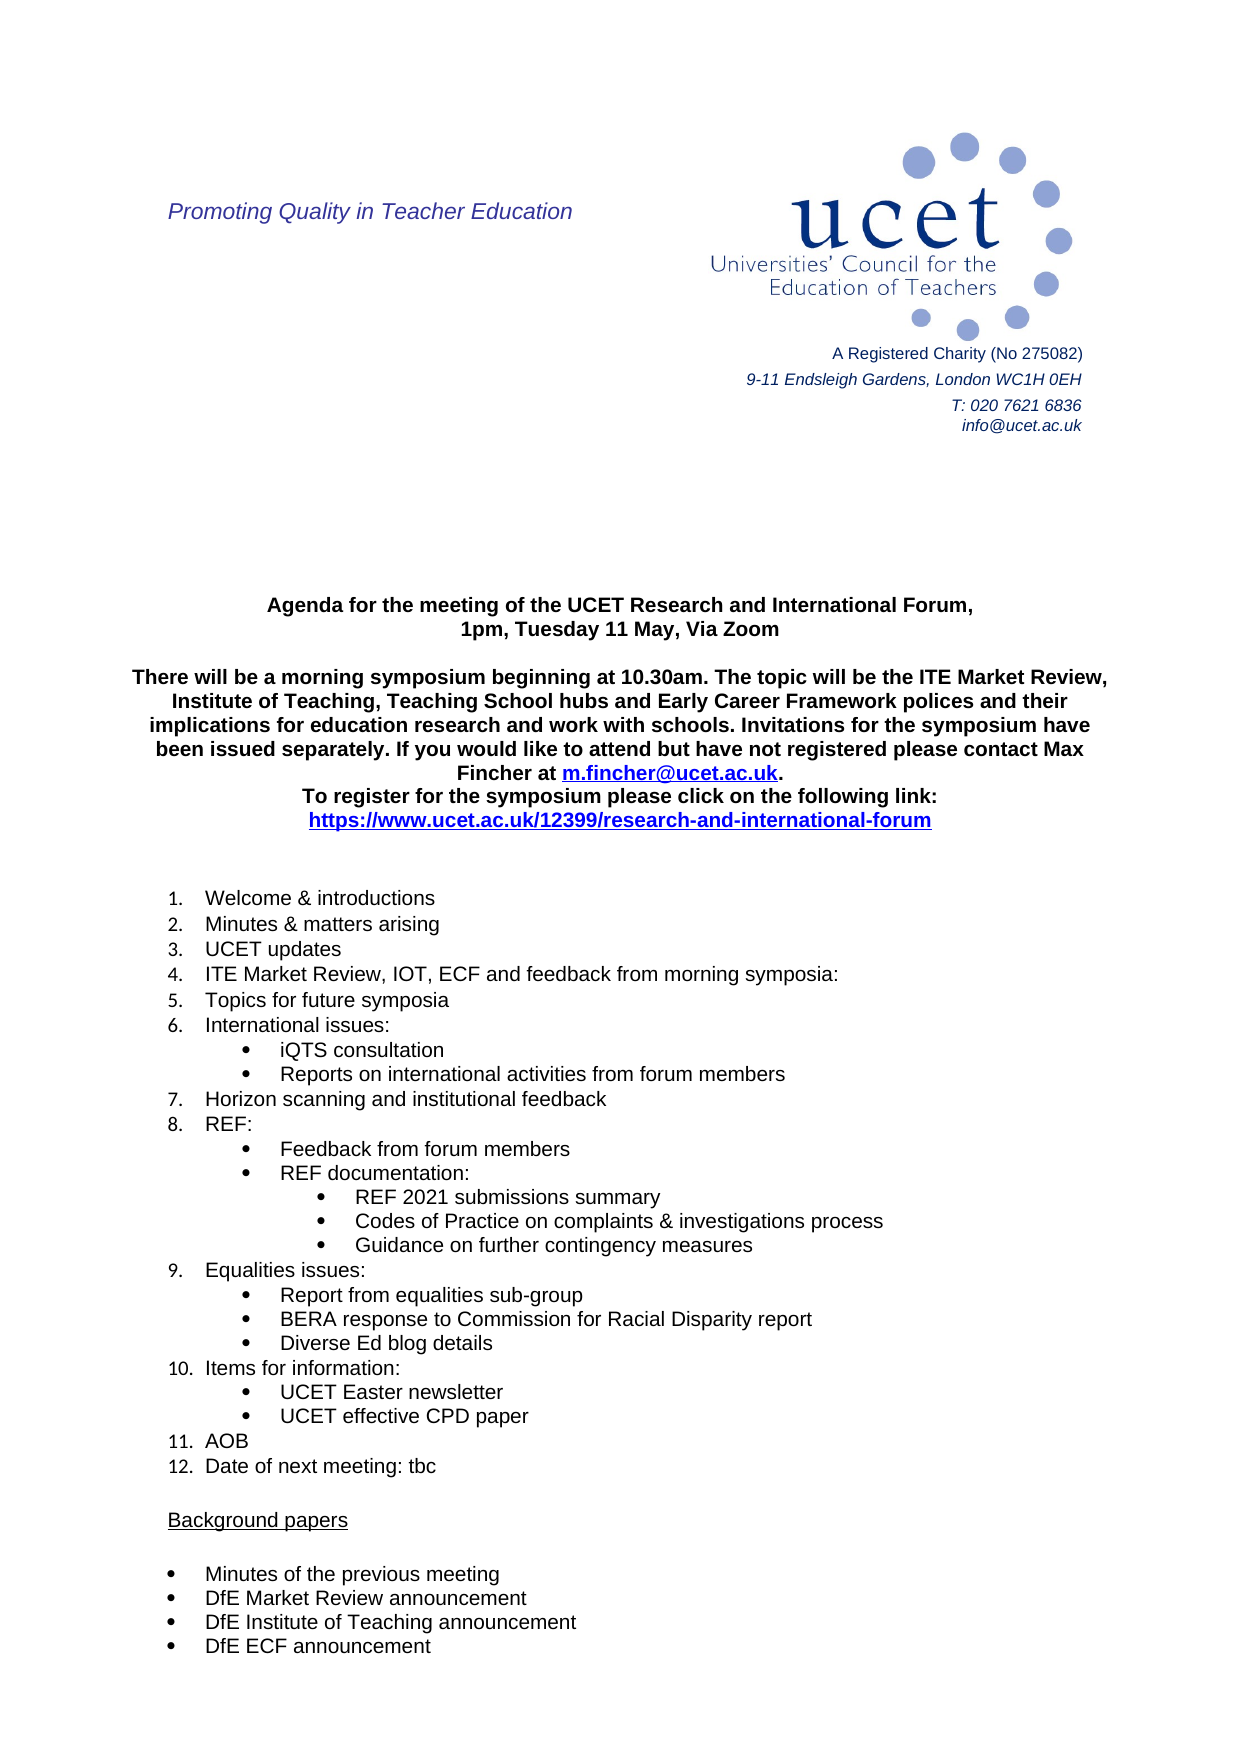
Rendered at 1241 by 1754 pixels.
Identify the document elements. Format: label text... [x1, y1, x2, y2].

list UCET effective CPD paper [242, 1404, 1110, 1428]
list Horizon scanning and institutional feedback [167, 1086, 1110, 1111]
list Welcome & introductions [167, 885, 1110, 911]
list Minutes & matters arising [167, 911, 1110, 936]
text Background papers [167, 1508, 1110, 1532]
list DfE Market Review announcement [167, 1586, 1110, 1609]
list REF documentation: [242, 1161, 1110, 1185]
list AOB [167, 1428, 1110, 1454]
list DfE Institute of Teaching announcement [167, 1609, 1110, 1634]
text To register for the symposium please click on the following link: https://www.ucet.ac.uk/12399/research-and-international-forum [130, 784, 1110, 832]
text Agenda for the meeting of the UCET Research and International Forum, [130, 593, 1110, 617]
list REF 2021 submissions summary [317, 1185, 1110, 1209]
list Items for information: [167, 1355, 1110, 1380]
list Minutes of the previous meeting [167, 1561, 1110, 1586]
list UCET Easter newsletter [242, 1380, 1110, 1404]
list BERA response to Commission for Racial Disparity report [242, 1307, 1110, 1331]
list Report from equalities sub-group [242, 1283, 1110, 1307]
list DfE ECF announcement [167, 1634, 1110, 1658]
list REF: [167, 1111, 1110, 1137]
list International issues: [167, 1012, 1110, 1038]
list Topics for future symposia [167, 987, 1110, 1012]
list UCET updates [167, 936, 1110, 962]
list ITE Market Review, IOT, ECF and feedback from morning symposia: [167, 962, 1110, 987]
list Diverse Ed blog details [242, 1331, 1110, 1355]
list Codes of Practice on complaints & investigations process [317, 1209, 1110, 1233]
list Equalities issues: [167, 1257, 1110, 1283]
picture [708, 130, 1076, 344]
text 1pm, Tuesday 11 May, Via Zoom [130, 617, 1110, 641]
list iQTS consultation [242, 1038, 1110, 1062]
list Guidance on further contingency measures [317, 1233, 1110, 1257]
text There will be a morning symposium beginning at 10.30am. The topic will be the ITE Market Review, Institute of Teaching, Teaching School hubs and Early Career Framework polices and their implications for education research and work with schools. Invitations for the symposium have been issued separately. If you would like to attend but have not registered please contact Max Fincher at m.fincher@ucet.ac.uk. [130, 664, 1110, 784]
list Reports on international activities from forum members [242, 1062, 1110, 1086]
list Date of next meeting: tbc [167, 1454, 1110, 1479]
list Feedback from forum members [242, 1137, 1110, 1161]
